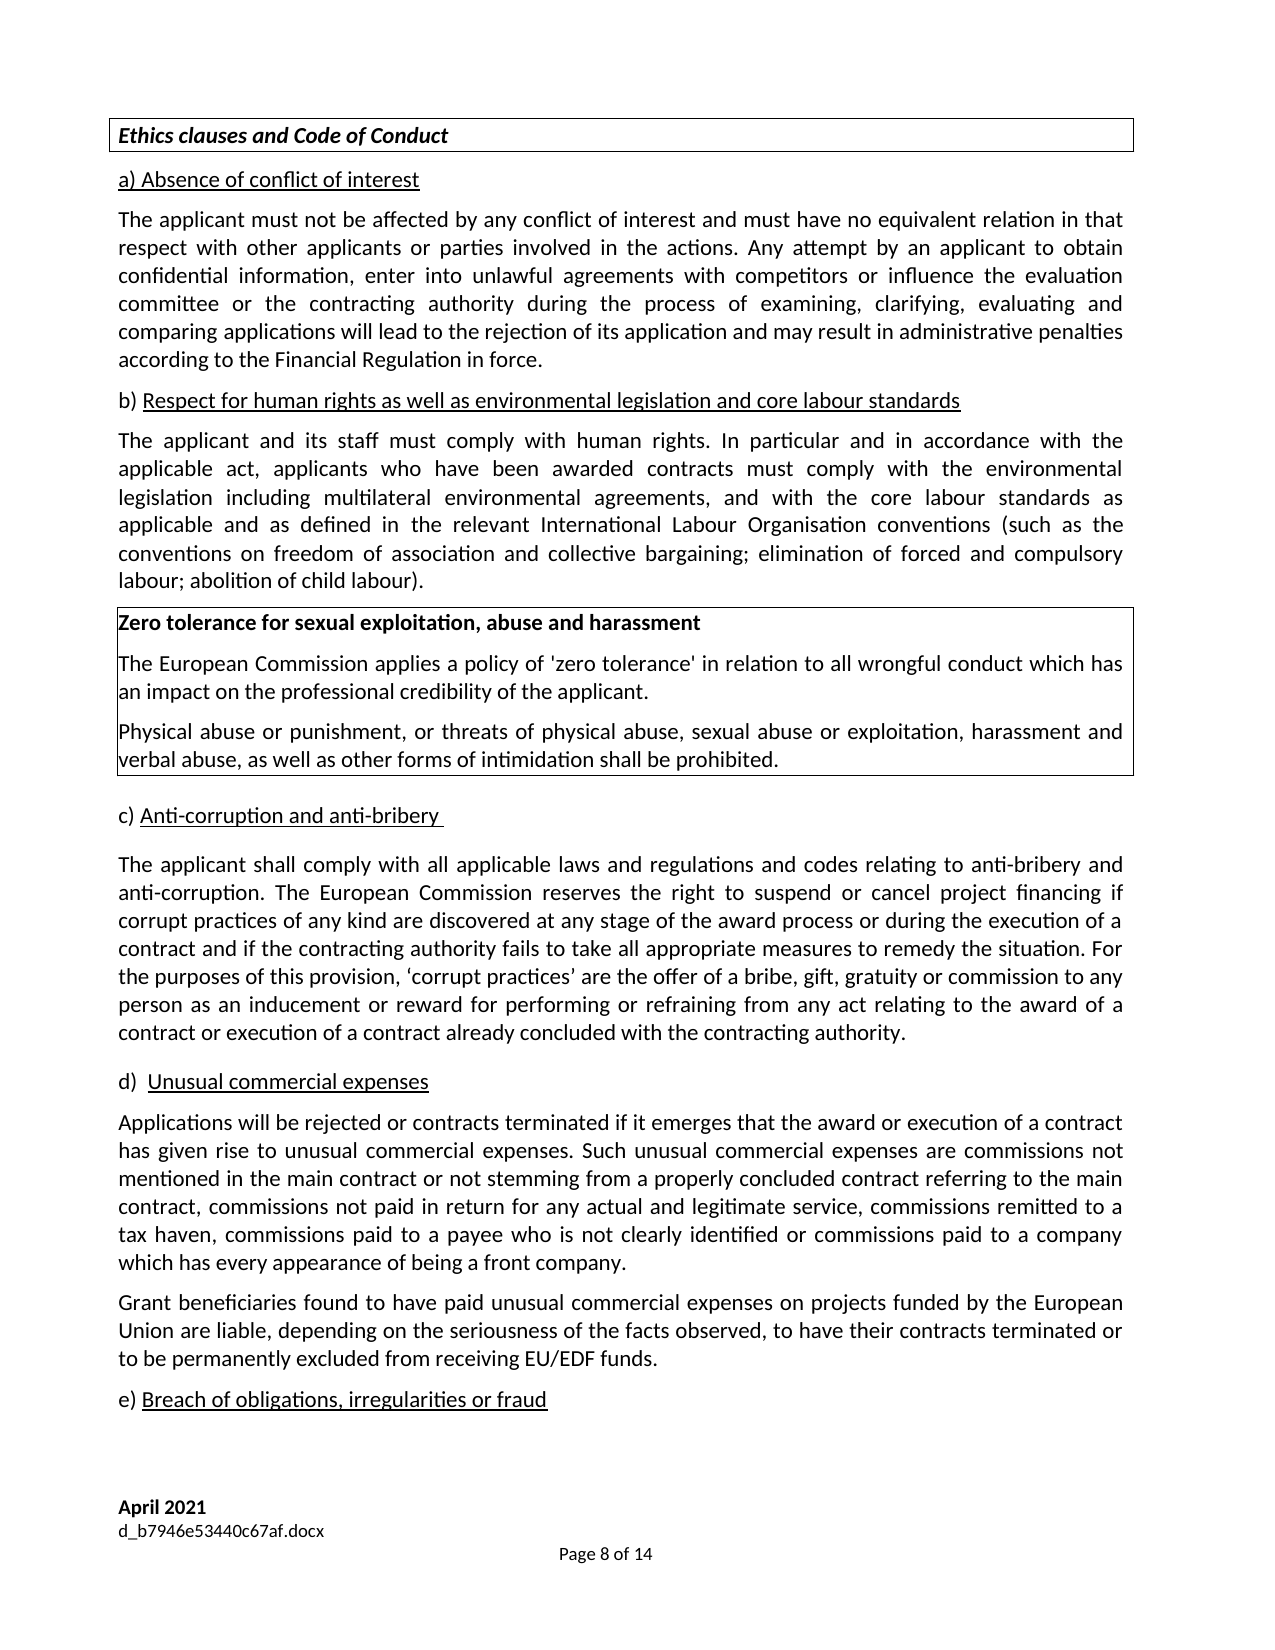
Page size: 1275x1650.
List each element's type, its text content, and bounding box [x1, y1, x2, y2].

text The applicant and its staff must comply with human rights. In particular and in accordance with the applicable act, applicants who have been awarded contracts must comply with the environmental legislation including multilateral environmental agreements, and with the core labour standards as applicable and as defined in the relevant International Labour Organisation conventions (such as the conventions on freedom of association and collective bargaining; elimination of forced and compulsory labour; abolition of child labour). [118, 427, 1125, 595]
text d) Unusual commercial expenses [118, 1067, 1125, 1095]
text Applications will be rejected or contracts terminated if it emerges that the award or execution of a contract has given rise to unusual commercial expenses. Such unusual commercial expenses are commissions not mentioned in the main contract or not stemming from a properly concluded contract referring to the main contract, commissions not paid in return for any actual and legitimate service, commissions remitted to a tax haven, commissions paid to a payee who is not clearly identified or commissions paid to a company which has every appearance of being a front company. [118, 1108, 1125, 1276]
list Ethics clauses and Code of Conduct [110, 119, 1133, 151]
text c) Anti-corruption and anti-bribery [118, 801, 1125, 829]
text a) Absence of conflict of interest [118, 165, 1125, 193]
text The European Commission applies a policy of 'zero tolerance' in relation to all wrongful conduct which has an impact on the professional credibility of the applicant. [118, 648, 1133, 705]
text The applicant shall comply with all applicable laws and regulations and codes relating to anti-bribery and anti-corruption. The European Commission reserves the right to suspend or cancel project financing if corrupt practices of any kind are discovered at any stage of the award process or during the execution of a contract and if the contracting authority fails to take all appropriate measures to remedy the situation. For the purposes of this provision, ‘corrupt practices’ are the offer of a bribe, gift, gratuity or commission to any person as an inducement or reward for performing or refraining from any act relating to the award of a contract or execution of a contract already concluded with the contracting authority. [118, 850, 1125, 1046]
text e) Breach of obligations, irregularities or fraud [118, 1385, 1125, 1413]
text b) Respect for human rights as well as environmental legislation and core labour standards [118, 386, 1125, 414]
text Grant beneficiaries found to have paid unusual commercial expenses on projects funded by the European Union are liable, depending on the seriousness of the facts observed, to have their contracts terminated or to be permanently excluded from receiving EU/EDF funds. [118, 1288, 1125, 1372]
text The applicant must not be affected by any conflict of interest and must have no equivalent relation in that respect with other applicants or parties involved in the actions. Any attempt by an applicant to obtain confidential information, enter into unlawful agreements with competitors or influence the evaluation committee or the contracting authority during the process of examining, clarifying, evaluating and comparing applications will lead to the rejection of its application and may result in administrative penalties according to the Financial Regulation in force. [118, 205, 1125, 373]
text Physical abuse or punishment, or threats of physical abuse, sexual abuse or exploitation, harassment and verbal abuse, as well as other forms of intimidation shall be prohibited. [118, 716, 1133, 775]
text Zero tolerance for sexual exploitation, abuse and harassment [118, 608, 1133, 636]
